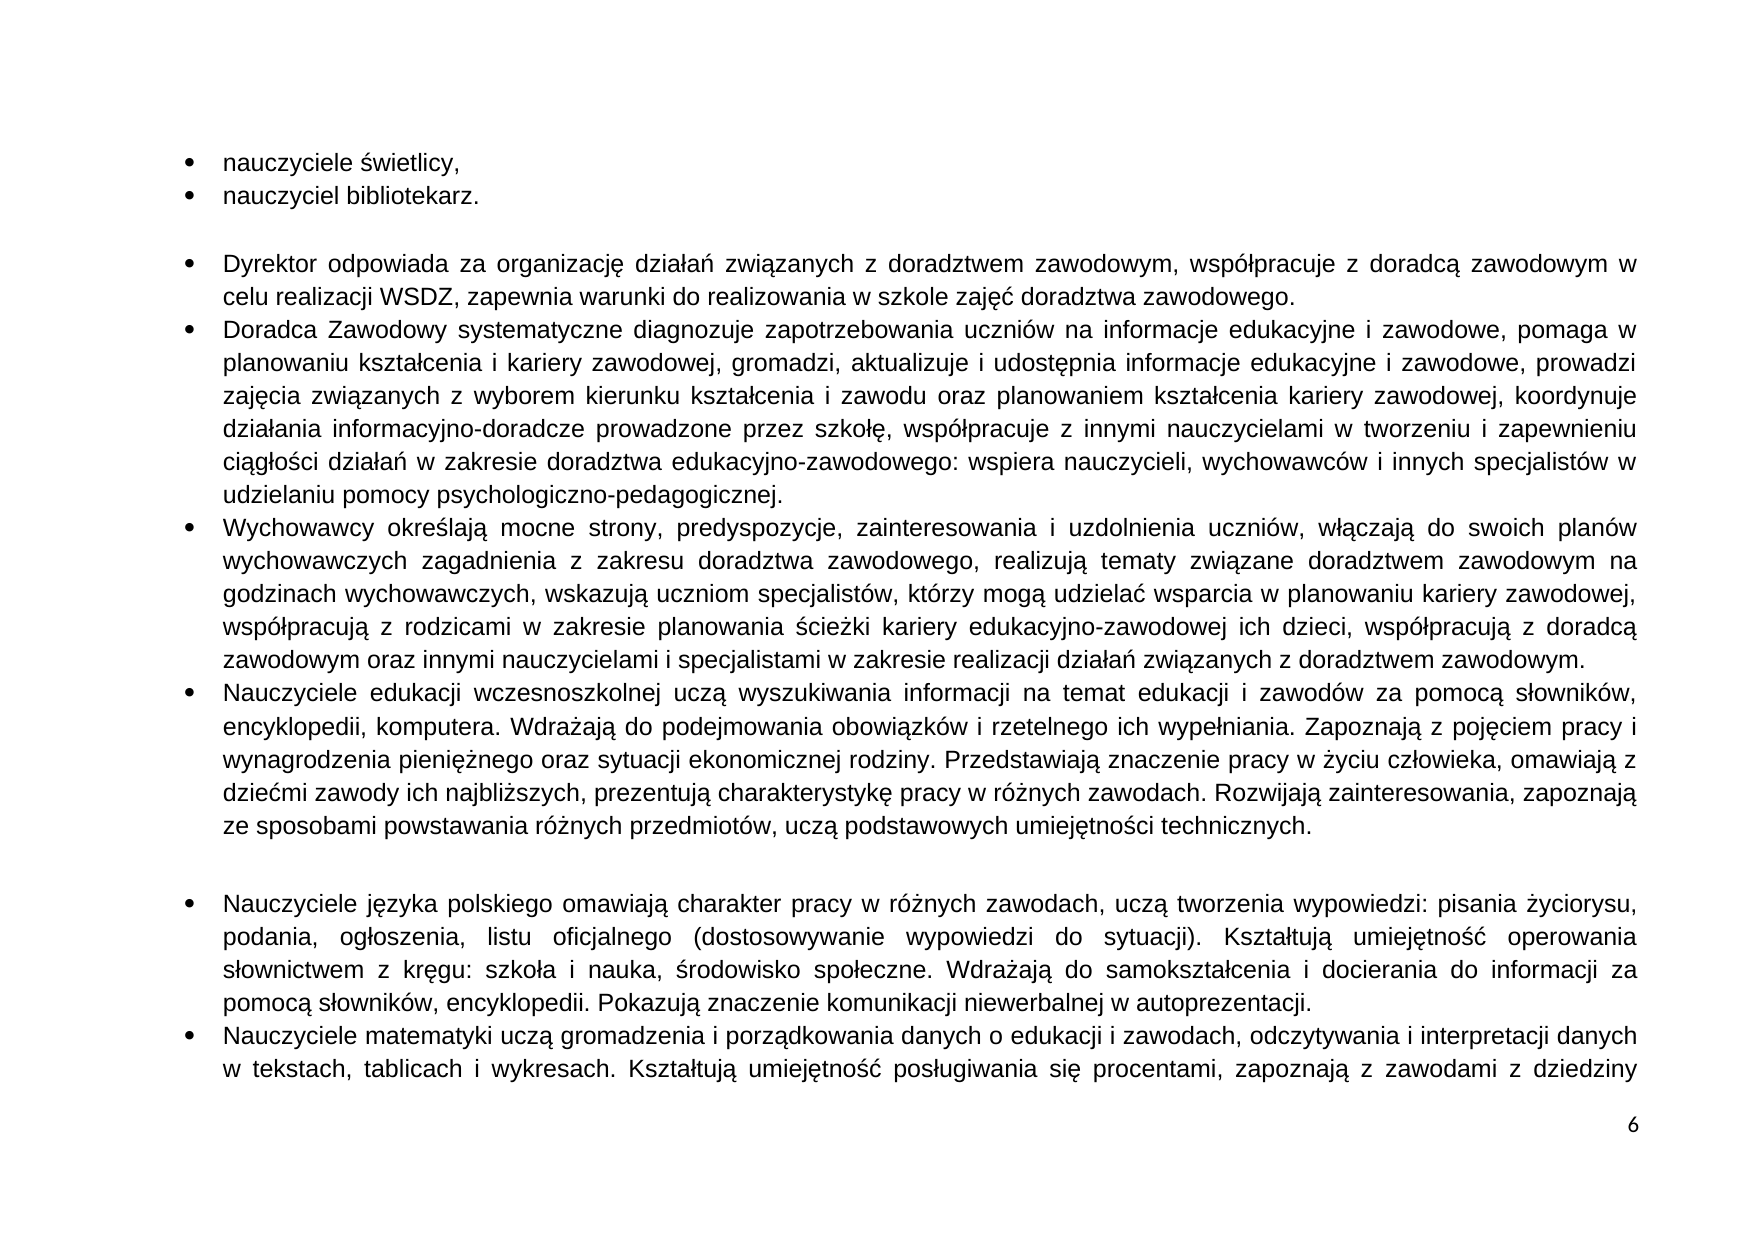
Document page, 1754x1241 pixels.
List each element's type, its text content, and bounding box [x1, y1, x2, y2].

list nauczyciele świetlicy, [185, 148, 1639, 176]
list Dyrektor odpowiada za organizację działań związanych z doradztwem zawodowym, współpracuje z doradcą zawodowym w celu realizacji WSDZ, zapewnia warunki do realizowania w szkole zajęć doradztwa zawodowego. [185, 249, 1639, 311]
list Wychowawcy określają mocne strony, predyspozycje, zainteresowania i uzdolnienia uczniów, włączają do swoich planów wychowawczych zagadnienia z zakresu doradztwa zawodowego, realizują tematy związane doradztwem zawodowym na godzinach wychowawczych, wskazują uczniom specjalistów, którzy mogą udzielać wsparcia w planowaniu kariery zawodowej, współpracują z rodzicami w zakresie planowania ścieżki kariery edukacyjno-zawodowej ich dzieci, współpracują z doradcą zawodowym oraz innymi nauczycielami i specjalistami w zakresie realizacji działań związanych z doradztwem zawodowym. [185, 513, 1639, 674]
list nauczyciel bibliotekarz. [185, 181, 1639, 209]
list Doradca Zawodowy systematyczne diagnozuje zapotrzebowania uczniów na informacje edukacyjne i zawodowe, pomaga w planowaniu kształcenia i kariery zawodowej, gromadzi, aktualizuje i udostępnia informacje edukacyjne i zawodowe, prowadzi zajęcia związanych z wyborem kierunku kształcenia i zawodu oraz planowaniem kształcenia kariery zawodowej, koordynuje działania informacyjno-doradcze prowadzone przez szkołę, współpracuje z innymi nauczycielami w tworzeniu i zapewnieniu ciągłości działań w zakresie doradztwa edukacyjno-zawodowego: wspiera nauczycieli, wychowawców i innych specjalistów w udzielaniu pomocy psychologiczno-pedagogicznej. [185, 315, 1639, 509]
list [185, 1021, 1639, 1083]
list Nauczyciele edukacji wczesnoszkolnej uczą wyszukiwania informacji na temat edukacji i zawodów za pomocą słowników, encyklopedii, komputera. Wdrażają do podejmowania obowiązków i rzetelnego ich wypełniania. Zapoznają z pojęciem pracy i wynagrodzenia pieniężnego oraz sytuacji ekonomicznej rodziny. Przedstawiają znaczenie pracy w życiu człowieka, omawiają z dziećmi zawody ich najbliższych, prezentują charakterystykę pracy w różnych zawodach. Rozwijają zainteresowania, zapoznają ze sposobami powstawania różnych przedmiotów, uczą podstawowych umiejętności technicznych. [185, 678, 1639, 839]
list Nauczyciele języka polskiego omawiają charakter pracy w różnych zawodach, uczą tworzenia wypowiedzi: pisania życiorysu, podania, ogłoszenia, listu oficjalnego (dostosowywanie wypowiedzi do sytuacji). Kształtują umiejętność operowania słownictwem z kręgu: szkoła i nauka, środowisko społeczne. Wdrażają do samokształcenia i docierania do informacji za pomocą słowników, encyklopedii. Pokazują znaczenie komunikacji niewerbalnej w autoprezentacji. [185, 889, 1639, 1017]
